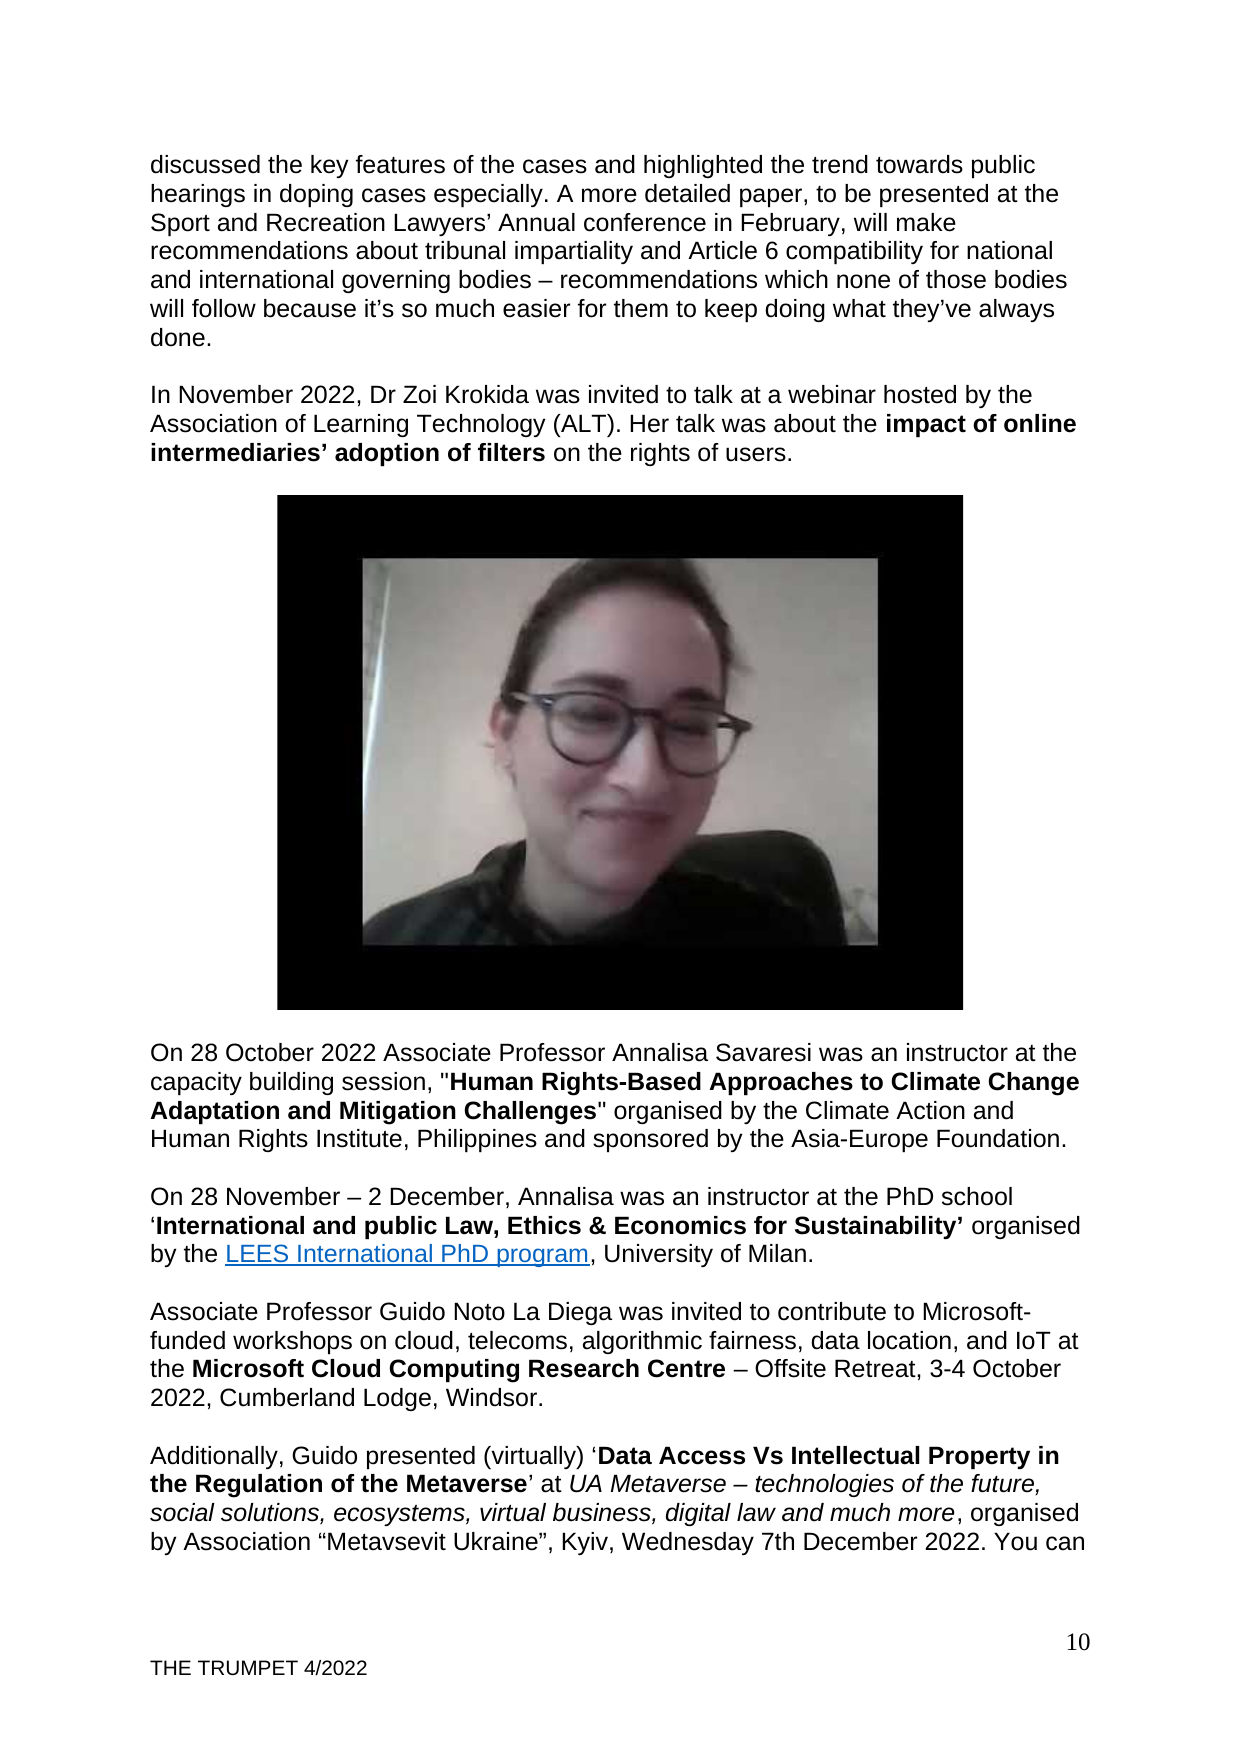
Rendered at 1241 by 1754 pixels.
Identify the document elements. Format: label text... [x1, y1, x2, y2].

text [150, 150, 1090, 351]
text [150, 1441, 1090, 1556]
text In November 2022, Dr Zoi Krokida was invited to talk at a webinar hosted by the Association of Learning Technology (ALT). Her talk was about the impact of online intermediaries’ adoption of filters on the rights of users. [150, 380, 1090, 466]
text Associate Professor Guido Noto La Diega was invited to contribute to Microsoft-funded workshops on cloud, telecoms, algorithmic fairness, data location, and IoT at the Microsoft Cloud Computing Research Centre – Offsite Retreat, 3-4 October 2022, Cumberland Lodge, Windsor. [150, 1297, 1090, 1412]
text On 28 October 2022 Associate Professor Annalisa Savaresi was an instructor at the capacity building session, "Human Rights-Based Approaches to Climate Change Adaptation and Mitigation Challenges" organised by the Climate Action and Human Rights Institute, Philippines and sponsored by the Asia-Europe Foundation. [150, 1038, 1090, 1153]
picture [277, 495, 964, 1010]
text On 28 November – 2 December, Annalisa was an instructor at the PhD school ‘International and public Law, Ethics & Economics for Sustainability’ organised by the LEES International PhD program, University of Milan. [150, 1182, 1090, 1268]
